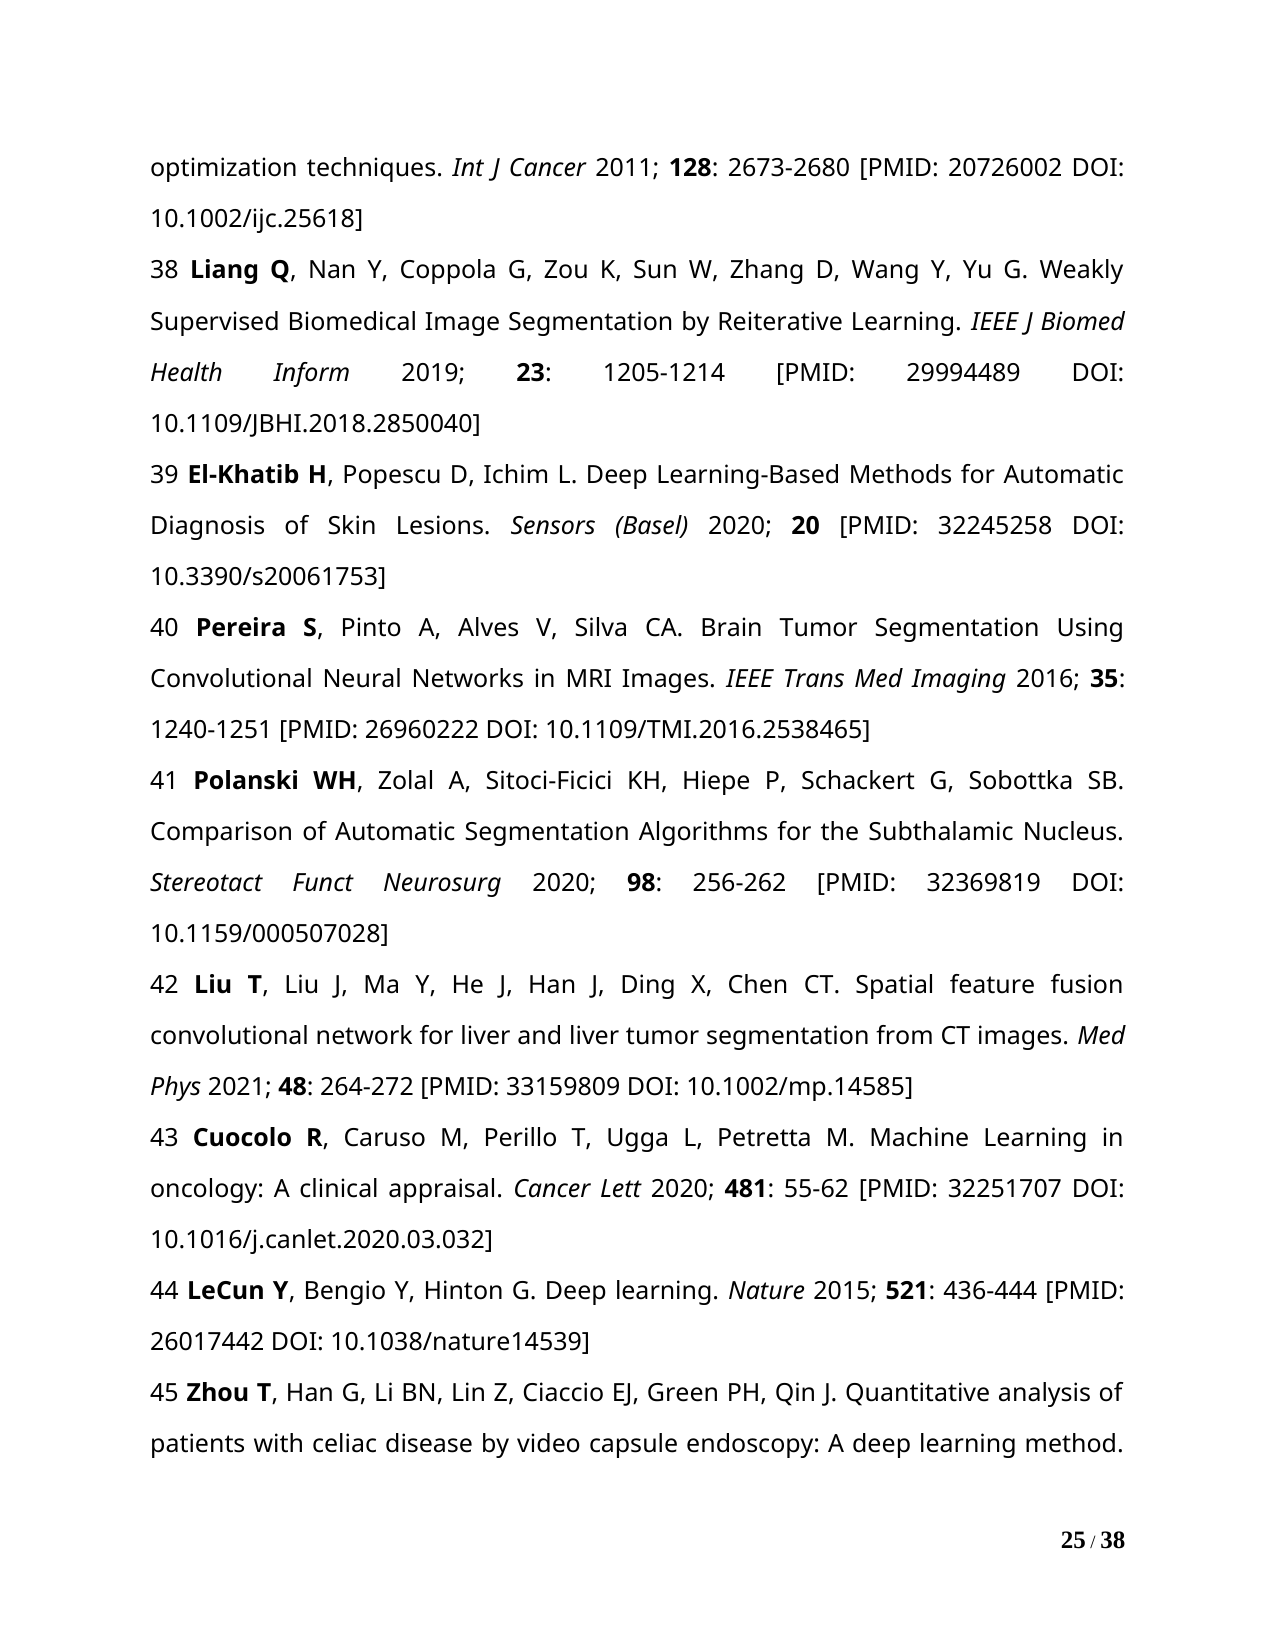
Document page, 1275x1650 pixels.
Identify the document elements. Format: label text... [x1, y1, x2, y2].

text 39 El-Khatib H, Popescu D, Ichim L. Deep Learning-Based Methods for Automatic Diagnosis of Skin Lesions. Sensors (Basel) 2020; 20 [PMID: 32245258 DOI: 10.3390/s20061753] [150, 456, 1125, 592]
text 41 Polanski WH, Zolal A, Sitoci-Ficici KH, Hiepe P, Schackert G, Sobottka SB. Comparison of Automatic Segmentation Algorithms for the Subthalamic Nucleus. Stereotact Funct Neurosurg 2020; 98: 256-262 [PMID: 32369819 DOI: 10.1159/000507028] [150, 762, 1125, 950]
text 43 Cuocolo R, Caruso M, Perillo T, Ugga L, Petretta M. Machine Learning in oncology: A clinical appraisal. Cancer Lett 2020; 481: 55-62 [PMID: 32251707 DOI: 10.1016/j.canlet.2020.03.032] [150, 1120, 1125, 1256]
text 38 Liang Q, Nan Y, Coppola G, Zou K, Sun W, Zhang D, Wang Y, Yu G. Weakly Supervised Biomedical Image Segmentation by Reiterative Learning. IEEE J Biomed Health Inform 2019; 23: 1205-1214 [PMID: 29994489 DOI: 10.1109/JBHI.2018.2850040] [150, 252, 1125, 439]
text 42 Liu T, Liu J, Ma Y, He J, Han J, Ding X, Chen CT. Spatial feature fusion convolutional network for liver and liver tumor segmentation from CT images. Med Phys 2021; 48: 264-272 [PMID: 33159809 DOI: 10.1002/mp.14585] [150, 967, 1125, 1103]
text 40 Pereira S, Pinto A, Alves V, Silva CA. Brain Tumor Segmentation Using Convolutional Neural Networks in MRI Images. IEEE Trans Med Imaging 2016; 35: 1240-1251 [PMID: 26960222 DOI: 10.1109/TMI.2016.2538465] [150, 609, 1125, 746]
text 44 LeCun Y, Bengio Y, Hinton G. Deep learning. Nature 2015; 521: 436-444 [PMID: 26017442 DOI: 10.1038/nature14539] [150, 1273, 1125, 1358]
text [150, 150, 1125, 235]
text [150, 1375, 1125, 1460]
